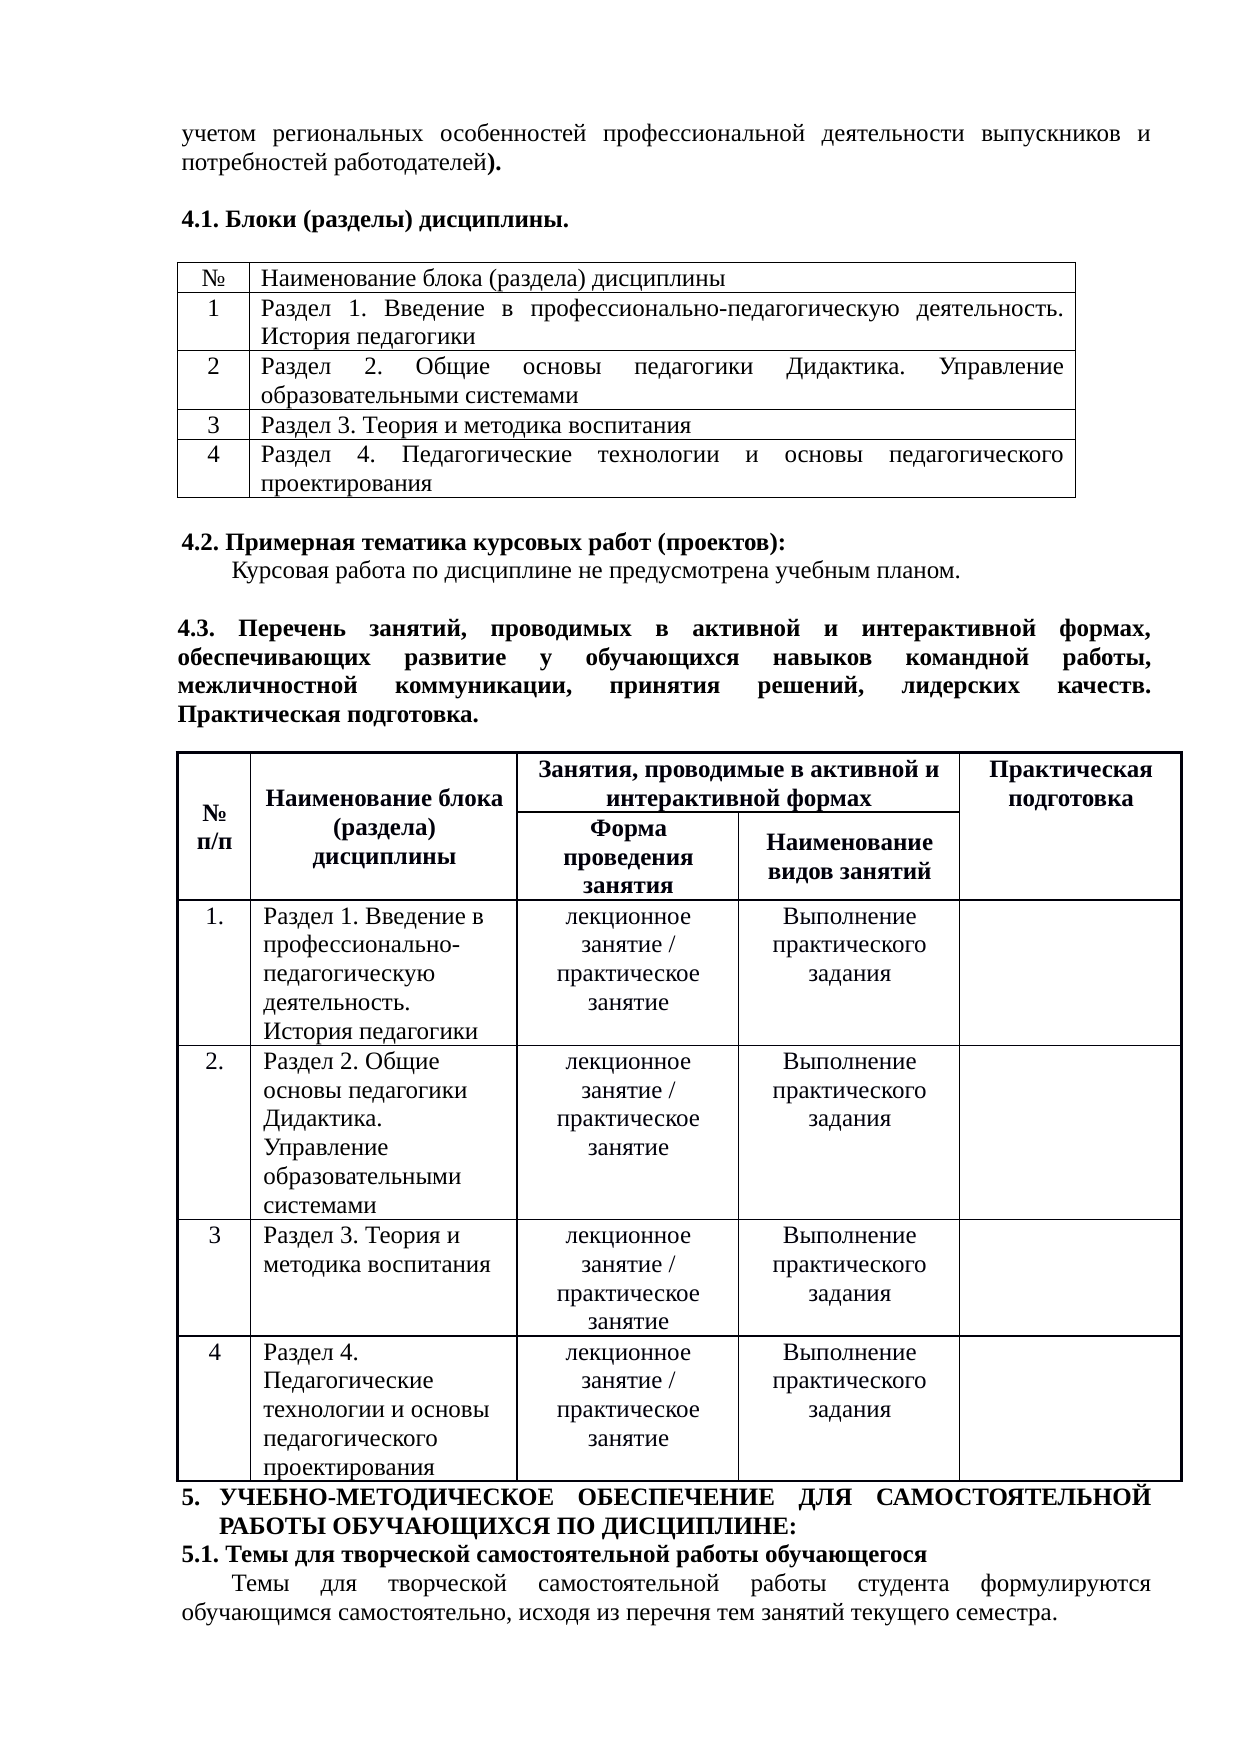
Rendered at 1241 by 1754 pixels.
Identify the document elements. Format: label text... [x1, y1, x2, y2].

text Темы для творческой самостоятельной работы студента формулируются обучающимся самостоятельно, исходя из перечня тем занятий текущего семестра. [181, 1568, 1152, 1626]
table_cell Раздел 2. Общие основы педагогики Дидактика. Управление образовательными системами [250, 351, 1075, 409]
table_cell 3 [179, 1220, 250, 1335]
table_header Наименование блока (раздела) дисциплины [250, 263, 1075, 292]
table_header Наименование блока (раздела) дисциплины [251, 754, 516, 899]
list Примерная тематика курсовых работ (проектов): [181, 527, 1152, 556]
table_cell 3 [178, 410, 249, 438]
table_cell 4 [178, 440, 249, 497]
table_cell 4 [179, 1337, 250, 1480]
table_cell 2 [178, 351, 249, 409]
table_cell 1. [179, 901, 250, 1044]
table_cell 2. [179, 1046, 250, 1218]
table_cell Раздел 4. Педагогические технологии и основы педагогического проектирования [251, 1337, 516, 1480]
text Курсовая работа по дисциплине не предусмотрена учебным планом. [181, 556, 1152, 584]
table_cell [960, 901, 1180, 1044]
table_cell лекционное занятие / практическое занятие [518, 901, 738, 1044]
table_cell Выполнение практического задания [739, 1220, 959, 1335]
table_cell [960, 1046, 1180, 1218]
table_cell Раздел 1. Введение в профессионально-педагогическую деятельность. История педагогики [251, 901, 516, 1044]
text 4.3. Перечень занятий, проводимых в активной и интерактивной формах, обеспечивающих развитие у обучающихся навыков командной работы, межличностной коммуникации, принятия решений, лидерских качеств. Практическая подготовка. [177, 613, 1152, 728]
table_cell лекционное занятие / практическое занятие [518, 1337, 738, 1480]
table_header № [178, 263, 249, 292]
table_cell [960, 1220, 1180, 1335]
table_cell Раздел 3. Теория и методика воспитания [250, 410, 1075, 438]
table_cell Выполнение практического задания [739, 901, 959, 1044]
table_cell лекционное занятие / практическое занятие [518, 1046, 738, 1218]
table_cell Раздел 1. Введение в профессионально-педагогическую деятельность. История педагогики [250, 293, 1075, 350]
table_cell Выполнение практического задания [739, 1337, 959, 1480]
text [181, 118, 1152, 176]
list Темы для творческой самостоятельной работы обучающегося [181, 1539, 1152, 1568]
list Учебно-методическое обеспечение для самостоятельной работы обучающихся по дисциплине: [181, 1482, 1152, 1539]
table_cell Наименование видов занятий [739, 813, 959, 899]
list Блоки (разделы) дисциплины. [181, 204, 1152, 233]
table_cell Раздел 2. Общие основы педагогики Дидактика. Управление образовательными системами [251, 1046, 516, 1218]
table_cell Раздел 4. Педагогические технологии и основы педагогического проектирования [250, 440, 1075, 497]
table_cell 1 [178, 293, 249, 350]
table_cell [960, 1337, 1180, 1480]
table_header Занятия, проводимые в активной и интерактивной формах [518, 754, 959, 811]
table_cell Раздел 3. Теория и методика воспитания [251, 1220, 516, 1335]
table_cell лекционное занятие / практическое занятие [518, 1220, 738, 1335]
table_header Практическая подготовка [960, 754, 1180, 899]
table_header № п/п [179, 754, 250, 899]
table_cell Выполнение практического задания [739, 1046, 959, 1218]
table_cell Форма проведения занятия [518, 813, 738, 899]
